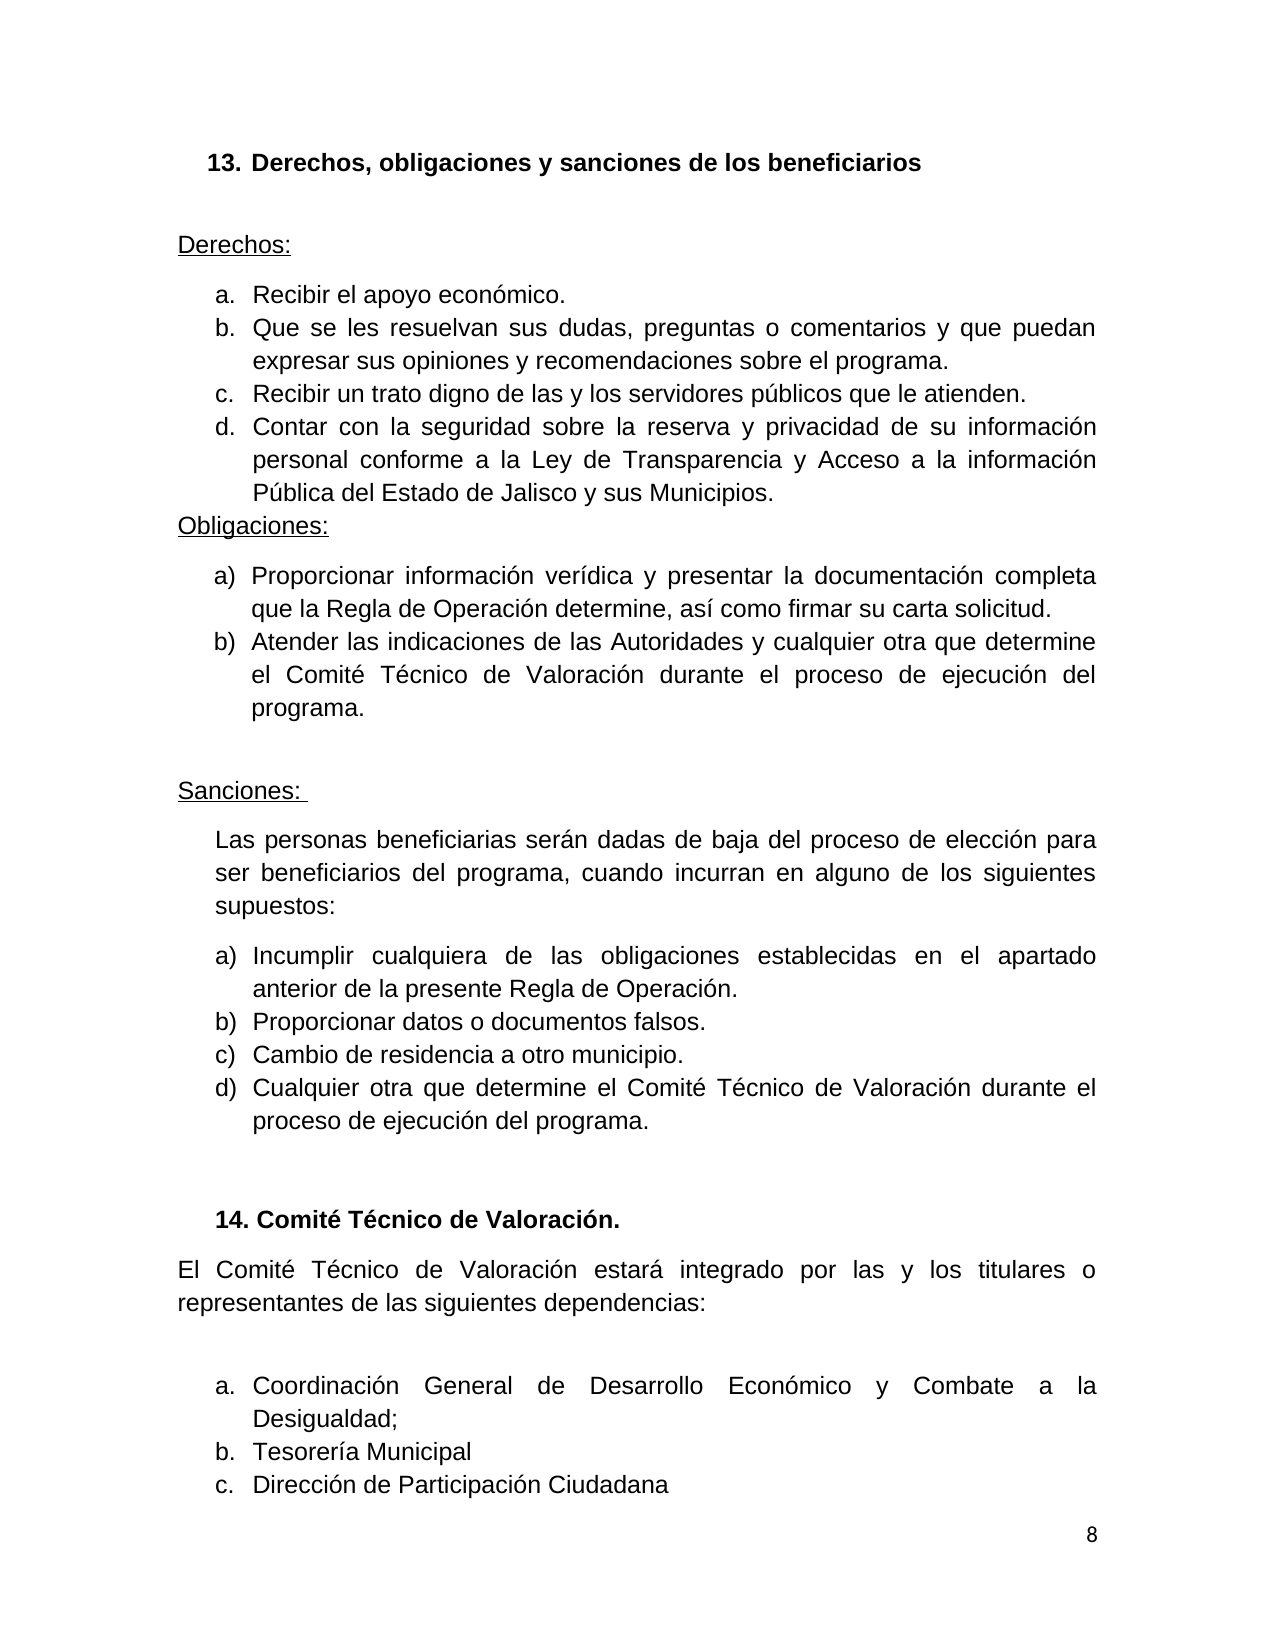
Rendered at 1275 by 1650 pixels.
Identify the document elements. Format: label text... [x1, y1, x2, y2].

list Recibir el apoyo económico. [215, 280, 1098, 309]
text Sanciones: [177, 776, 1098, 804]
list Atender las indicaciones de las Autoridades y cualquier otra que determine el Comité Técnico de Valoración durante el proceso de ejecución del programa. [213, 627, 1098, 722]
text Obligaciones: [177, 511, 1098, 540]
list Dirección de Participación Ciudadana [215, 1470, 1098, 1498]
list Coordinación General de Desarrollo Económico y Combate a la Desigualdad; [215, 1371, 1098, 1432]
list Tesorería Municipal [215, 1437, 1098, 1465]
text 14. Comité Técnico de Valoración. [215, 1205, 1098, 1234]
list Cualquier otra que determine el Comité Técnico de Valoración durante el proceso de ejecución del programa. [215, 1073, 1098, 1135]
list Contar con la seguridad sobre la reserva y privacidad de su información personal conforme a la Ley de Transparencia y Acceso a la información Pública del Estado de Jalisco y sus Municipios. [215, 412, 1098, 507]
list Incumplir cualquiera de las obligaciones establecidas en el apartado anterior de la presente Regla de Operación. [215, 941, 1098, 1003]
list Que se les resuelvan sus dudas, preguntas o comentarios y que puedan expresar sus opiniones y recomendaciones sobre el programa. [215, 313, 1098, 375]
text El Comité Técnico de Valoración estará integrado por las y los titulares o representantes de las siguientes dependencias: [177, 1255, 1098, 1317]
list Proporcionar información verídica y presentar la documentación completa que la Regla de Operación determine, así como firmar su carta solicitud. [213, 561, 1098, 623]
text Derechos: [177, 230, 1098, 259]
list Derechos, obligaciones y sanciones de los beneficiarios [207, 148, 1098, 176]
text Las personas beneficiarias serán dadas de baja del proceso de elección para ser beneficiarios del programa, cuando incurran en alguno de los siguientes supuestos: [215, 825, 1098, 920]
list Cambio de residencia a otro municipio. [215, 1040, 1098, 1069]
list Proporcionar datos o documentos falsos. [215, 1007, 1098, 1036]
list Recibir un trato digno de las y los servidores públicos que le atienden. [215, 379, 1098, 408]
